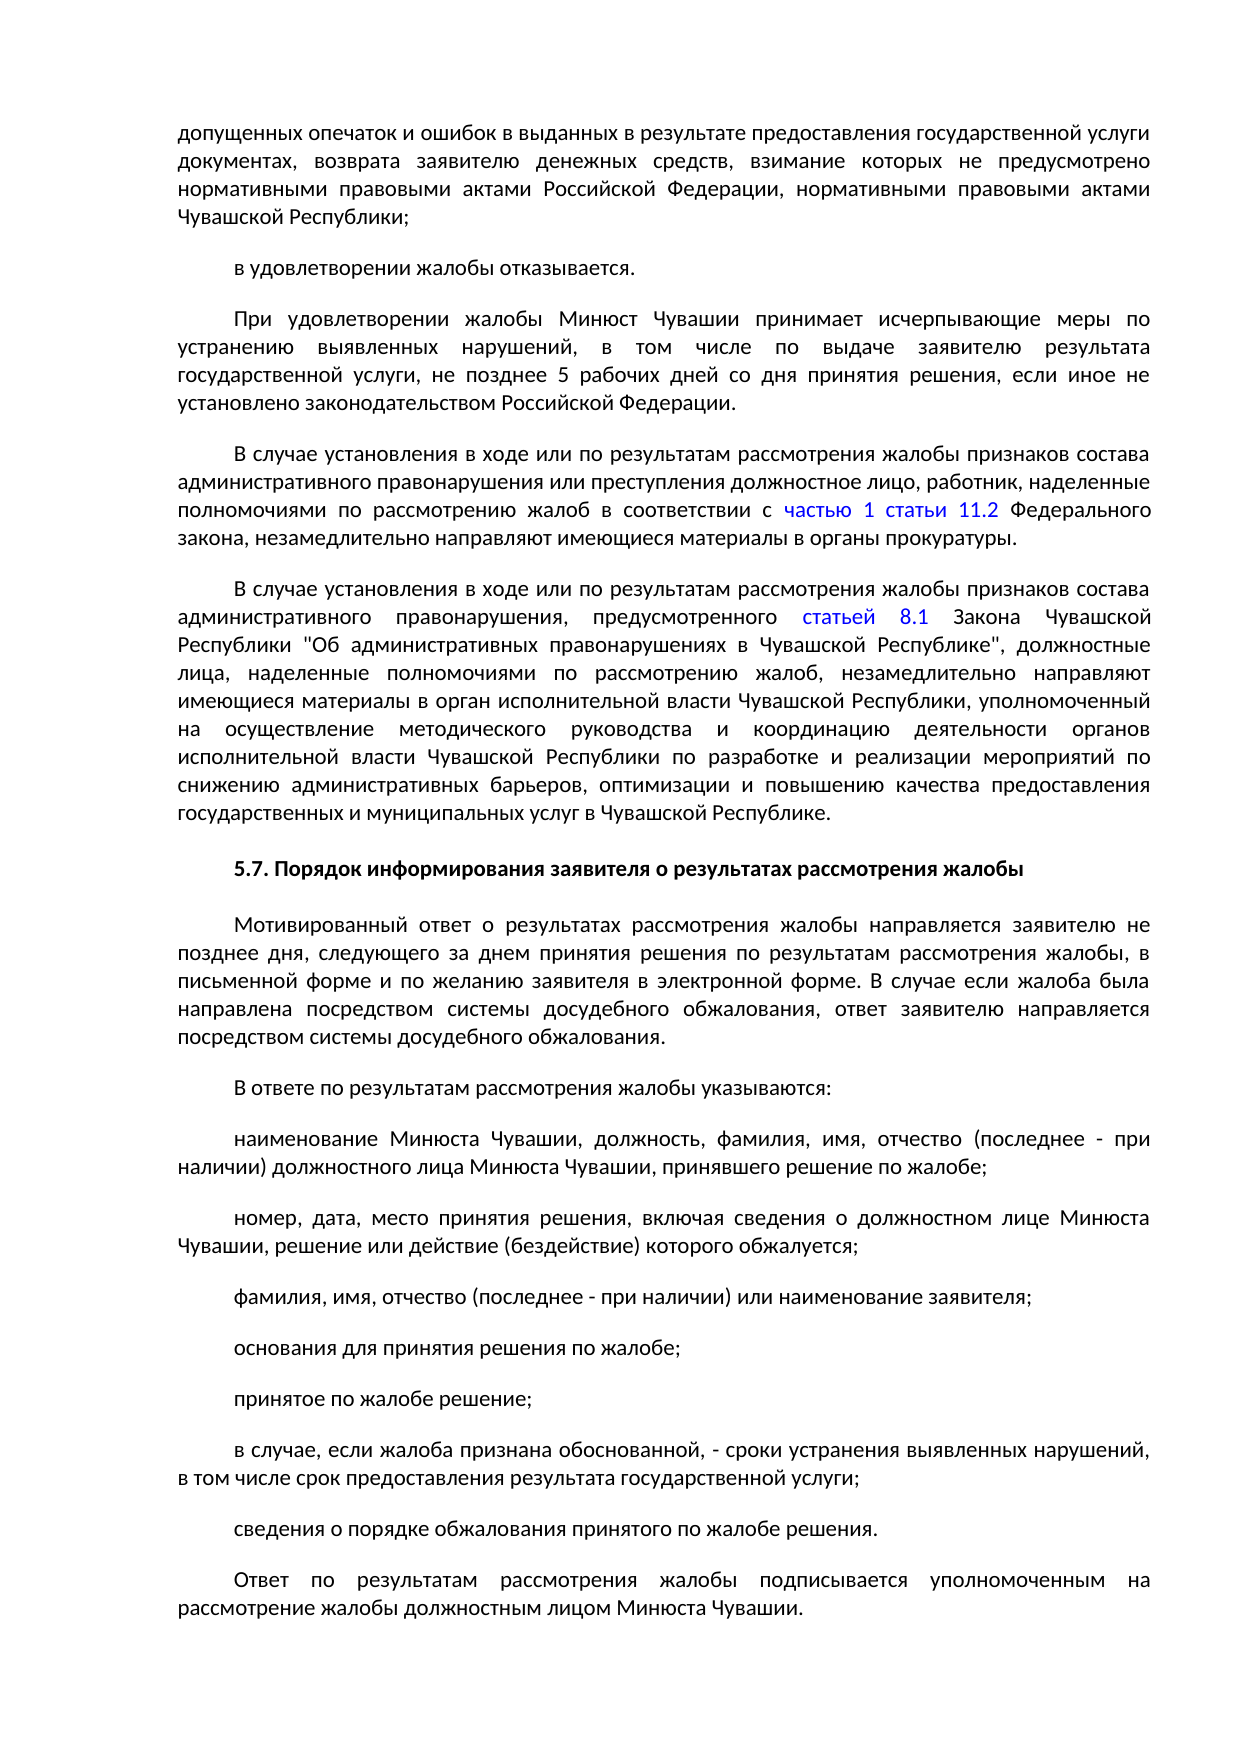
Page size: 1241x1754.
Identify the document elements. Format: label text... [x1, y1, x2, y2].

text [177, 118, 1152, 230]
text Мотивированный ответ о результатах рассмотрения жалобы направляется заявителю не позднее дня, следующего за днем принятия решения по результатам рассмотрения жалобы, в письменной форме и по желанию заявителя в электронной форме. В случае если жалоба была направлена посредством системы досудебного обжалования, ответ заявителю направляется посредством системы досудебного обжалования. [177, 910, 1152, 1050]
text Ответ по результатам рассмотрения жалобы подписывается уполномоченным на рассмотрение жалобы должностным лицом Минюста Чувашии. [177, 1565, 1152, 1621]
text основания для принятия решения по жалобе; [177, 1333, 1152, 1361]
title 5.7. Порядок информирования заявителя о результатах рассмотрения жалобы [177, 854, 1152, 882]
text сведения о порядке обжалования принятого по жалобе решения. [177, 1514, 1152, 1542]
text в случае, если жалоба признана обоснованной, - сроки устранения выявленных нарушений, в том числе срок предоставления результата государственной услуги; [177, 1435, 1152, 1491]
text принятое по жалобе решение; [177, 1384, 1152, 1412]
text В ответе по результатам рассмотрения жалобы указываются: [177, 1073, 1152, 1101]
text в удовлетворении жалобы отказывается. [177, 253, 1152, 281]
text наименование Минюста Чувашии, должность, фамилия, имя, отчество (последнее - при наличии) должностного лица Минюста Чувашии, принявшего решение по жалобе; [177, 1124, 1152, 1180]
text фамилия, имя, отчество (последнее - при наличии) или наименование заявителя; [177, 1282, 1152, 1310]
text В случае установления в ходе или по результатам рассмотрения жалобы признаков состава административного правонарушения или преступления должностное лицо, работник, наделенные полномочиями по рассмотрению жалоб в соответствии с частью 1 статьи 11.2 Федерального закона, незамедлительно направляют имеющиеся материалы в органы прокуратуры. [177, 439, 1152, 551]
text номер, дата, место принятия решения, включая сведения о должностном лице Минюста Чувашии, решение или действие (бездействие) которого обжалуется; [177, 1203, 1152, 1259]
text При удовлетворении жалобы Минюст Чувашии принимает исчерпывающие меры по устранению выявленных нарушений, в том числе по выдаче заявителю результата государственной услуги, не позднее 5 рабочих дней со дня принятия решения, если иное не установлено законодательством Российской Федерации. [177, 304, 1152, 416]
text В случае установления в ходе или по результатам рассмотрения жалобы признаков состава административного правонарушения, предусмотренного статьей 8.1 Закона Чувашской Республики "Об административных правонарушениях в Чувашской Республике", должностные лица, наделенные полномочиями по рассмотрению жалоб, незамедлительно направляют имеющиеся материалы в орган исполнительной власти Чувашской Республики, уполномоченный на осуществление методического руководства и координацию деятельности органов исполнительной власти Чувашской Республики по разработке и реализации мероприятий по снижению административных барьеров, оптимизации и повышению качества предоставления государственных и муниципальных услуг в Чувашской Республике. [177, 574, 1152, 826]
